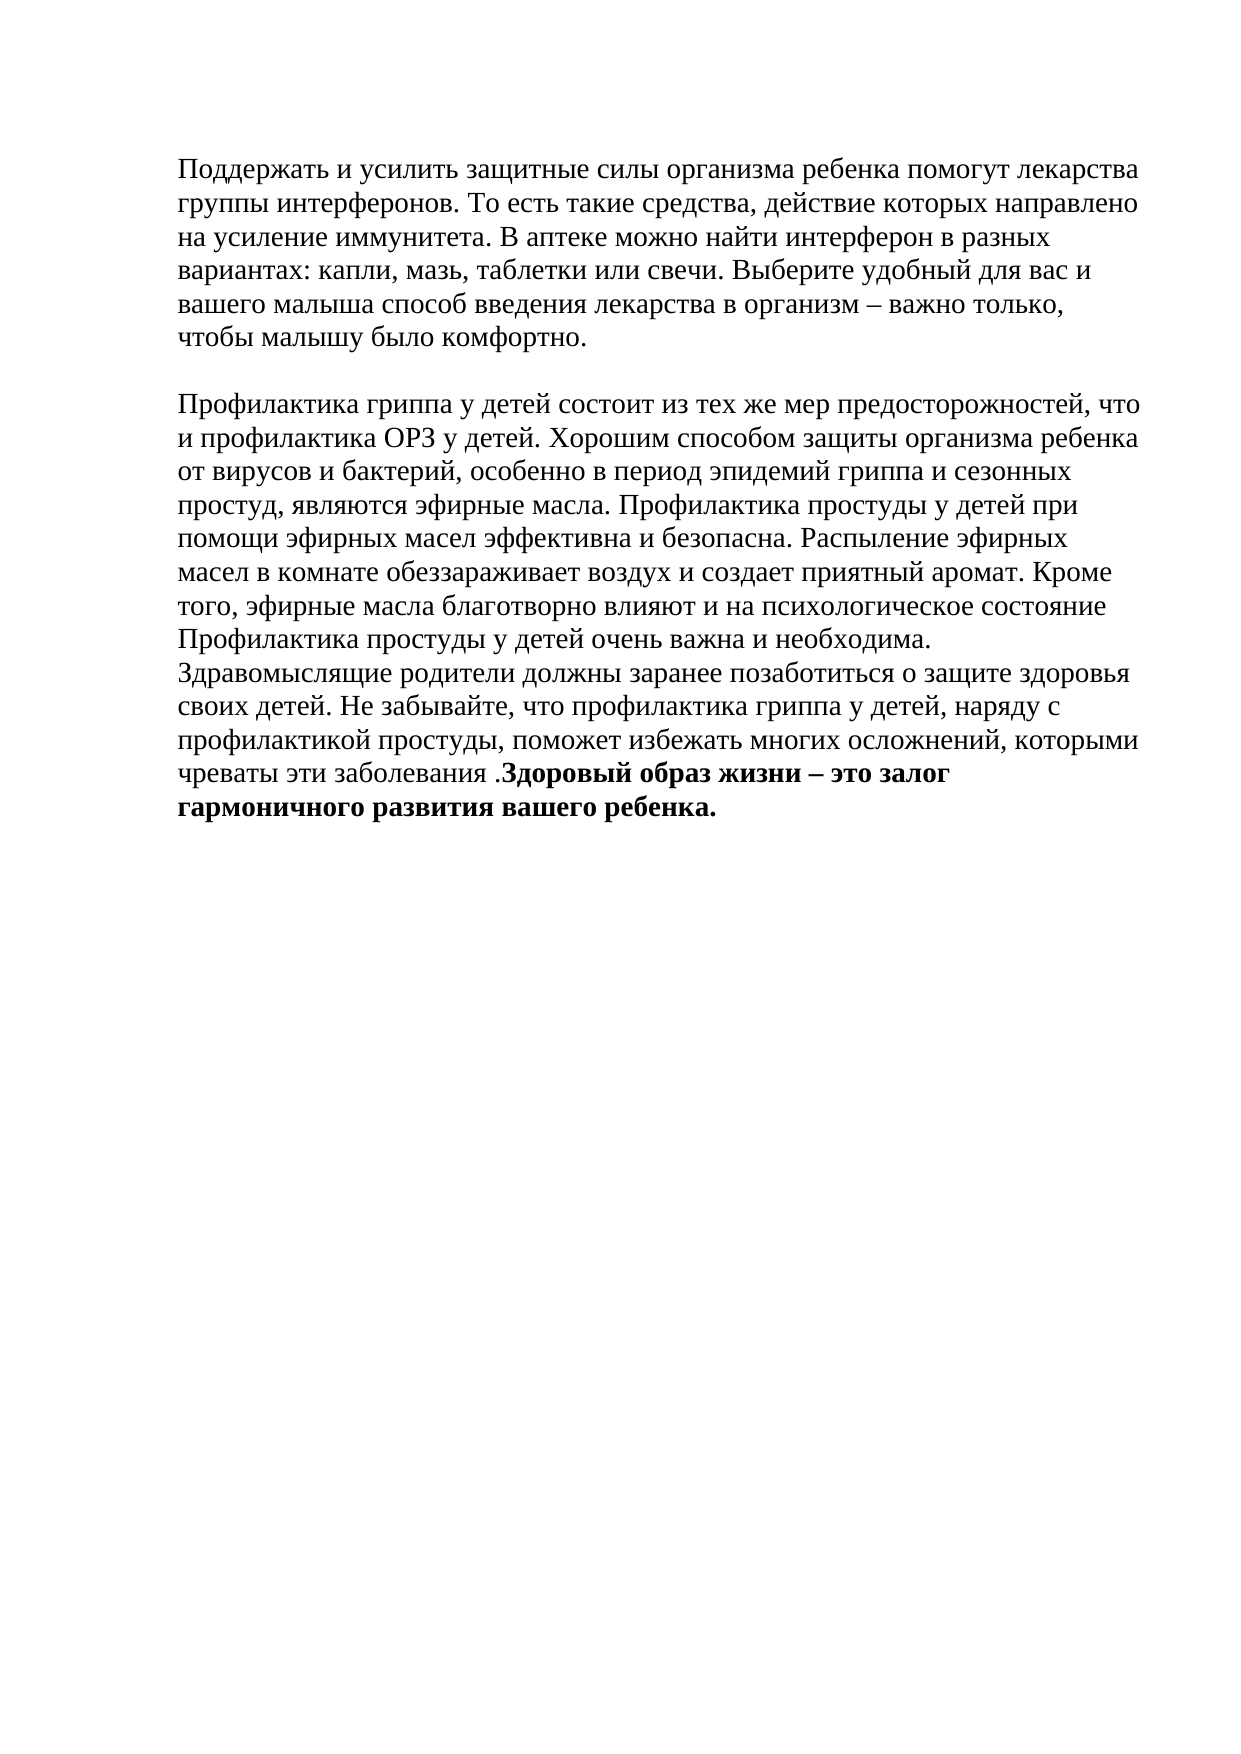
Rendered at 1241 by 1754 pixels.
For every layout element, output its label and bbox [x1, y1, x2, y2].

text [177, 118, 1144, 822]
